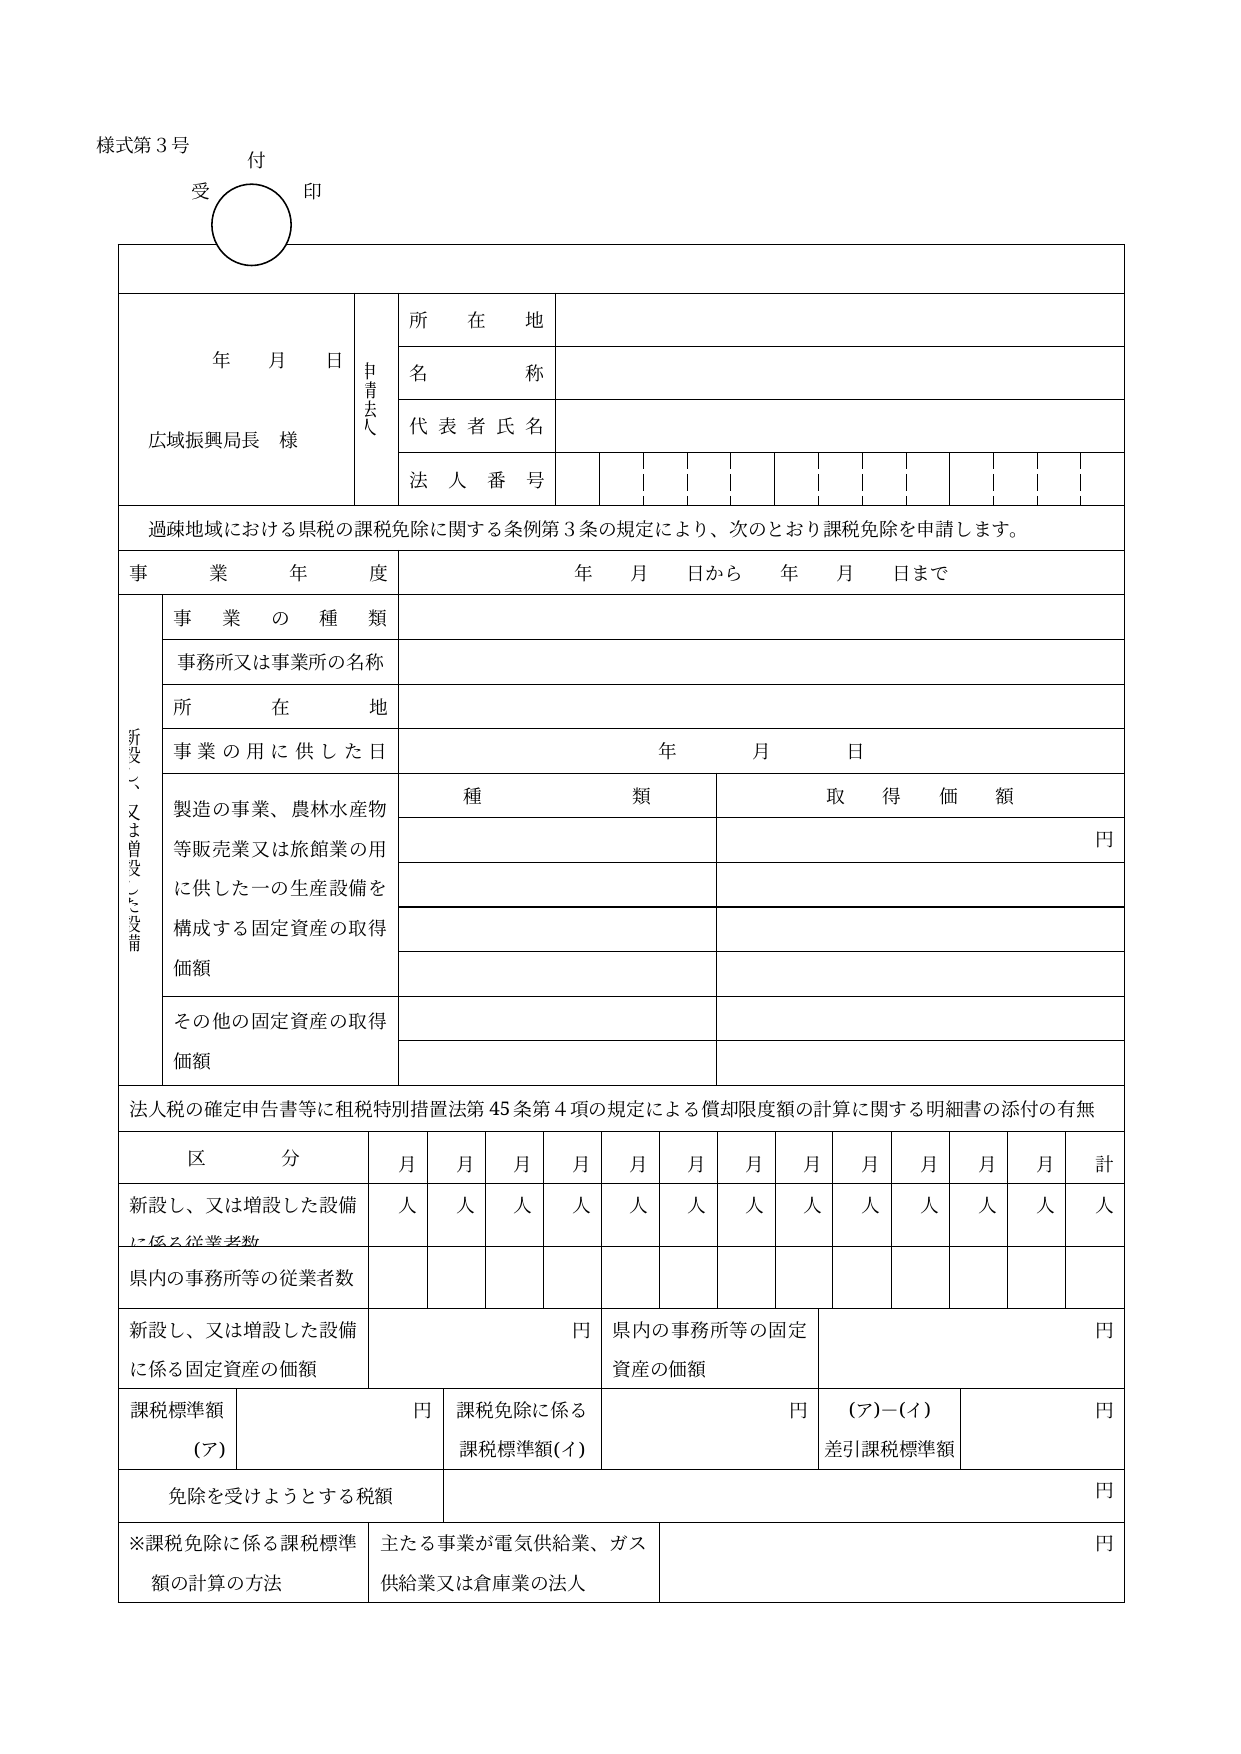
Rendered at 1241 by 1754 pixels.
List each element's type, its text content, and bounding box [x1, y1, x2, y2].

table_cell [687, 453, 731, 505]
table_header [119, 245, 1124, 293]
table_cell [643, 453, 687, 505]
table_cell 月 [660, 1132, 717, 1183]
table_cell [660, 1247, 717, 1308]
table_cell 人 [776, 1184, 832, 1246]
table_cell 円 [660, 1523, 1124, 1602]
table_cell 円 [717, 818, 1124, 862]
table_cell [556, 453, 599, 505]
table_cell [819, 453, 862, 505]
table_cell 課税標準額 (ア) [119, 1389, 236, 1468]
table_cell 申請法人 [355, 294, 398, 505]
table_cell 人 [892, 1184, 949, 1246]
table_cell [486, 1247, 543, 1308]
table_cell 月 [950, 1132, 1007, 1183]
table_cell 課税免除に係る課税標準額(イ) [444, 1389, 601, 1468]
table_cell 円 [237, 1389, 443, 1468]
table_cell 円 [961, 1389, 1124, 1468]
table_cell [399, 997, 716, 1040]
table_cell [369, 1247, 427, 1308]
table_cell 月 [1008, 1132, 1065, 1183]
table_cell 事業年度 [119, 551, 398, 594]
table_cell 新設し、又は増設した設備 [119, 595, 162, 1085]
table_cell 月 [486, 1132, 543, 1183]
text 様式第３号 [96, 125, 1122, 164]
table_cell 人 [718, 1184, 775, 1246]
table_cell 県内の事務所等の固定資産の価額 [602, 1309, 818, 1388]
table_cell 人 [833, 1184, 891, 1246]
table_cell [399, 1041, 716, 1085]
table_cell [775, 453, 819, 505]
table_cell [950, 453, 993, 505]
table_cell [399, 863, 716, 906]
table_cell [731, 453, 774, 505]
table_cell 月 [833, 1132, 891, 1183]
table_cell [399, 640, 1124, 683]
table_cell [717, 908, 1124, 951]
table_cell 名 称 [399, 347, 555, 399]
table_cell [428, 1247, 485, 1308]
table_cell 人 [428, 1184, 485, 1246]
table_cell 主たる事業が電気供給業、ガス供給業又は倉庫業の法人 [369, 1523, 659, 1602]
table_cell 新設し、又は増設した設備に係る従業者数 [119, 1184, 368, 1246]
table_cell [950, 1247, 1007, 1308]
table_cell [602, 1247, 659, 1308]
table_cell 事業の用に供した日 [163, 729, 398, 773]
table_cell 月 [369, 1132, 427, 1183]
table_cell 製造の事業、農林水産物等販売業又は旅館業の用に供した一の生産設備を構成する固定資産の取得価額 [163, 774, 398, 996]
table_cell [556, 294, 1124, 346]
table_cell [1066, 1247, 1124, 1308]
table_cell 免除を受けようとする税額 [119, 1470, 443, 1522]
table_cell 年 月 日 広域振興局長 様 [119, 294, 354, 505]
table_cell 月 [892, 1132, 949, 1183]
table_cell 過疎地域における県税の課税免除に関する条例第３条の規定により、次のとおり課税免除を申請します。 [119, 506, 1124, 550]
table_cell [399, 685, 1124, 728]
table_cell 月 [776, 1132, 832, 1183]
table_cell [556, 347, 1124, 399]
table_cell 事業の種類 [163, 595, 398, 639]
table_cell 月 [428, 1132, 485, 1183]
table_cell [1080, 453, 1124, 505]
table_cell 人 [660, 1184, 717, 1246]
table_cell 代表者氏名 [399, 400, 555, 452]
table_cell [1037, 453, 1080, 505]
table_cell [399, 595, 1124, 639]
table_cell [717, 997, 1124, 1040]
table_cell 円 [602, 1389, 818, 1468]
table_cell 人 [602, 1184, 659, 1246]
table_cell 円 [369, 1309, 601, 1388]
table_cell 円 [444, 1470, 1124, 1522]
table_cell 種 類 [399, 774, 716, 817]
table_cell [399, 908, 716, 951]
table_cell 法人番号 [399, 453, 555, 505]
table_cell 年 月 日から 年 月 日まで [399, 551, 1124, 594]
table_cell [399, 952, 716, 996]
table_cell 事務所又は事業所の名称 [163, 640, 398, 683]
table_cell [600, 453, 643, 505]
table_cell [718, 1247, 775, 1308]
table_cell 人 [486, 1184, 543, 1246]
table_cell [717, 863, 1124, 906]
table_cell 取 得 価 額 [717, 774, 1124, 817]
table_cell 所在地 [163, 685, 398, 728]
table_cell 人 [1008, 1184, 1065, 1246]
table_cell [833, 1247, 891, 1308]
table_cell [556, 400, 1124, 452]
table_cell 年 月 日 [399, 729, 1124, 773]
table_cell 区 分 [119, 1132, 368, 1183]
table_cell [862, 453, 906, 505]
table_cell ※課税免除に係る課税標準額の計算の方法 [119, 1523, 368, 1602]
table_cell 月 [544, 1132, 601, 1183]
table_cell その他の固定資産の取得価額 [163, 997, 398, 1085]
table_cell 人 [544, 1184, 601, 1246]
table_cell (ア)－(イ) 差引課税標準額 [819, 1389, 960, 1468]
table_cell 人 [1066, 1184, 1124, 1246]
table_cell 法人税の確定申告書等に租税特別措置法第45条第４項の規定による償却限度額の計算に関する明細書の添付の有無 [119, 1086, 1124, 1131]
table_cell 円 [819, 1309, 1124, 1388]
table_cell [906, 453, 949, 505]
table_cell 所 在 地 [399, 294, 555, 346]
table_cell [1008, 1247, 1065, 1308]
table_cell 人 [950, 1184, 1007, 1246]
table_cell 月 [602, 1132, 659, 1183]
table_cell 新設し、又は増設した設備に係る固定資産の価額 [119, 1309, 368, 1388]
table_cell [399, 818, 716, 862]
table_cell [544, 1247, 601, 1308]
table_cell [717, 1041, 1124, 1085]
table_cell [892, 1247, 949, 1308]
table_cell 県内の事務所等の従業者数 [119, 1247, 368, 1308]
table_cell [776, 1247, 832, 1308]
table_cell [993, 453, 1037, 505]
table_cell 月 [718, 1132, 775, 1183]
table_cell [717, 952, 1124, 996]
table_cell 計 [1066, 1132, 1124, 1183]
table_cell 人 [369, 1184, 427, 1246]
